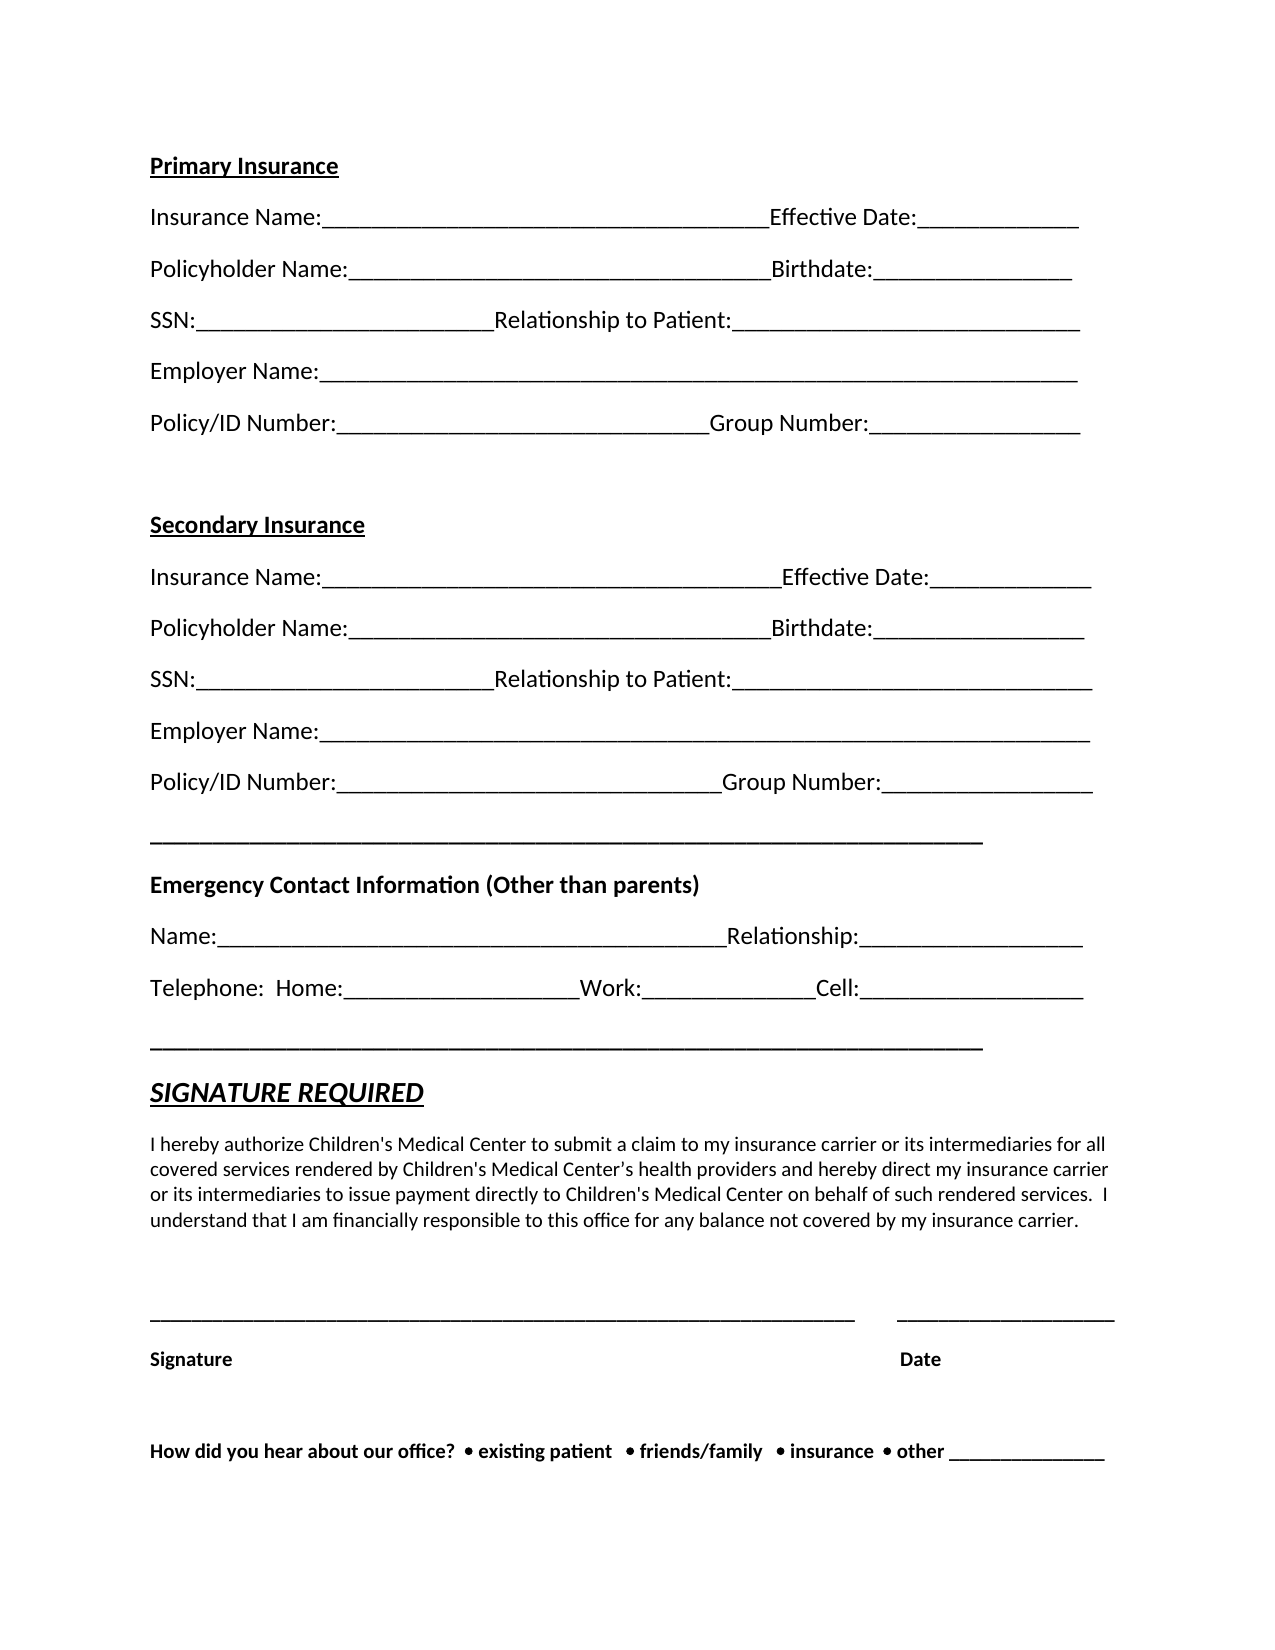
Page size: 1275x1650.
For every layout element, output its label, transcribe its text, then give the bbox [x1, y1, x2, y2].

text Emergency Contact Information (Other than parents) [150, 869, 1125, 899]
text SIGNATURE REQUIRED [150, 1074, 1125, 1110]
text SSN:________________________Relationship to Patient:_____________________________ [150, 663, 1125, 694]
text Signature Date [150, 1346, 1125, 1371]
text Telephone: Home:___________________Work:______________Cell:__________________ [150, 972, 1125, 1002]
text Policyholder Name:__________________________________Birthdate:________________ [150, 253, 1125, 283]
text How did you hear about our office? existing patient friends/family insurance other _______________ [150, 1438, 1125, 1464]
text I hereby authorize Children's Medical Center to submit a claim to my insurance carrier or its intermediaries for all covered services rendered by Children's Medical Center’s health providers and hereby direct my insurance carrier or its intermediaries to issue payment directly to Children's Medical Center on behalf of such rendered services. I understand that I am financially responsible to this office for any balance not covered by my insurance carrier. [150, 1131, 1125, 1232]
text Employer Name:______________________________________________________________ [150, 715, 1125, 745]
text SSN:________________________Relationship to Patient:____________________________ [150, 304, 1125, 334]
text Secondary Insurance [150, 509, 1125, 540]
text Policy/ID Number:______________________________Group Number:_________________ [150, 407, 1125, 437]
text Insurance Name:_____________________________________Effective Date:_____________ [150, 561, 1125, 591]
text Policyholder Name:__________________________________Birthdate:_________________ [150, 612, 1125, 643]
text Name:_________________________________________Relationship:__________________ [150, 920, 1125, 951]
text ___________________________________________________________________ [150, 1023, 1125, 1053]
text ___________________________________________________________________ [150, 818, 1125, 848]
text Employer Name:_____________________________________________________________ [150, 355, 1125, 386]
text ____________________________________________________________________ _____________________ [150, 1299, 1125, 1325]
text Insurance Name:____________________________________Effective Date:_____________ [150, 201, 1125, 232]
text Policy/ID Number:_______________________________Group Number:_________________ [150, 766, 1125, 797]
text Primary Insurance [150, 150, 1125, 181]
